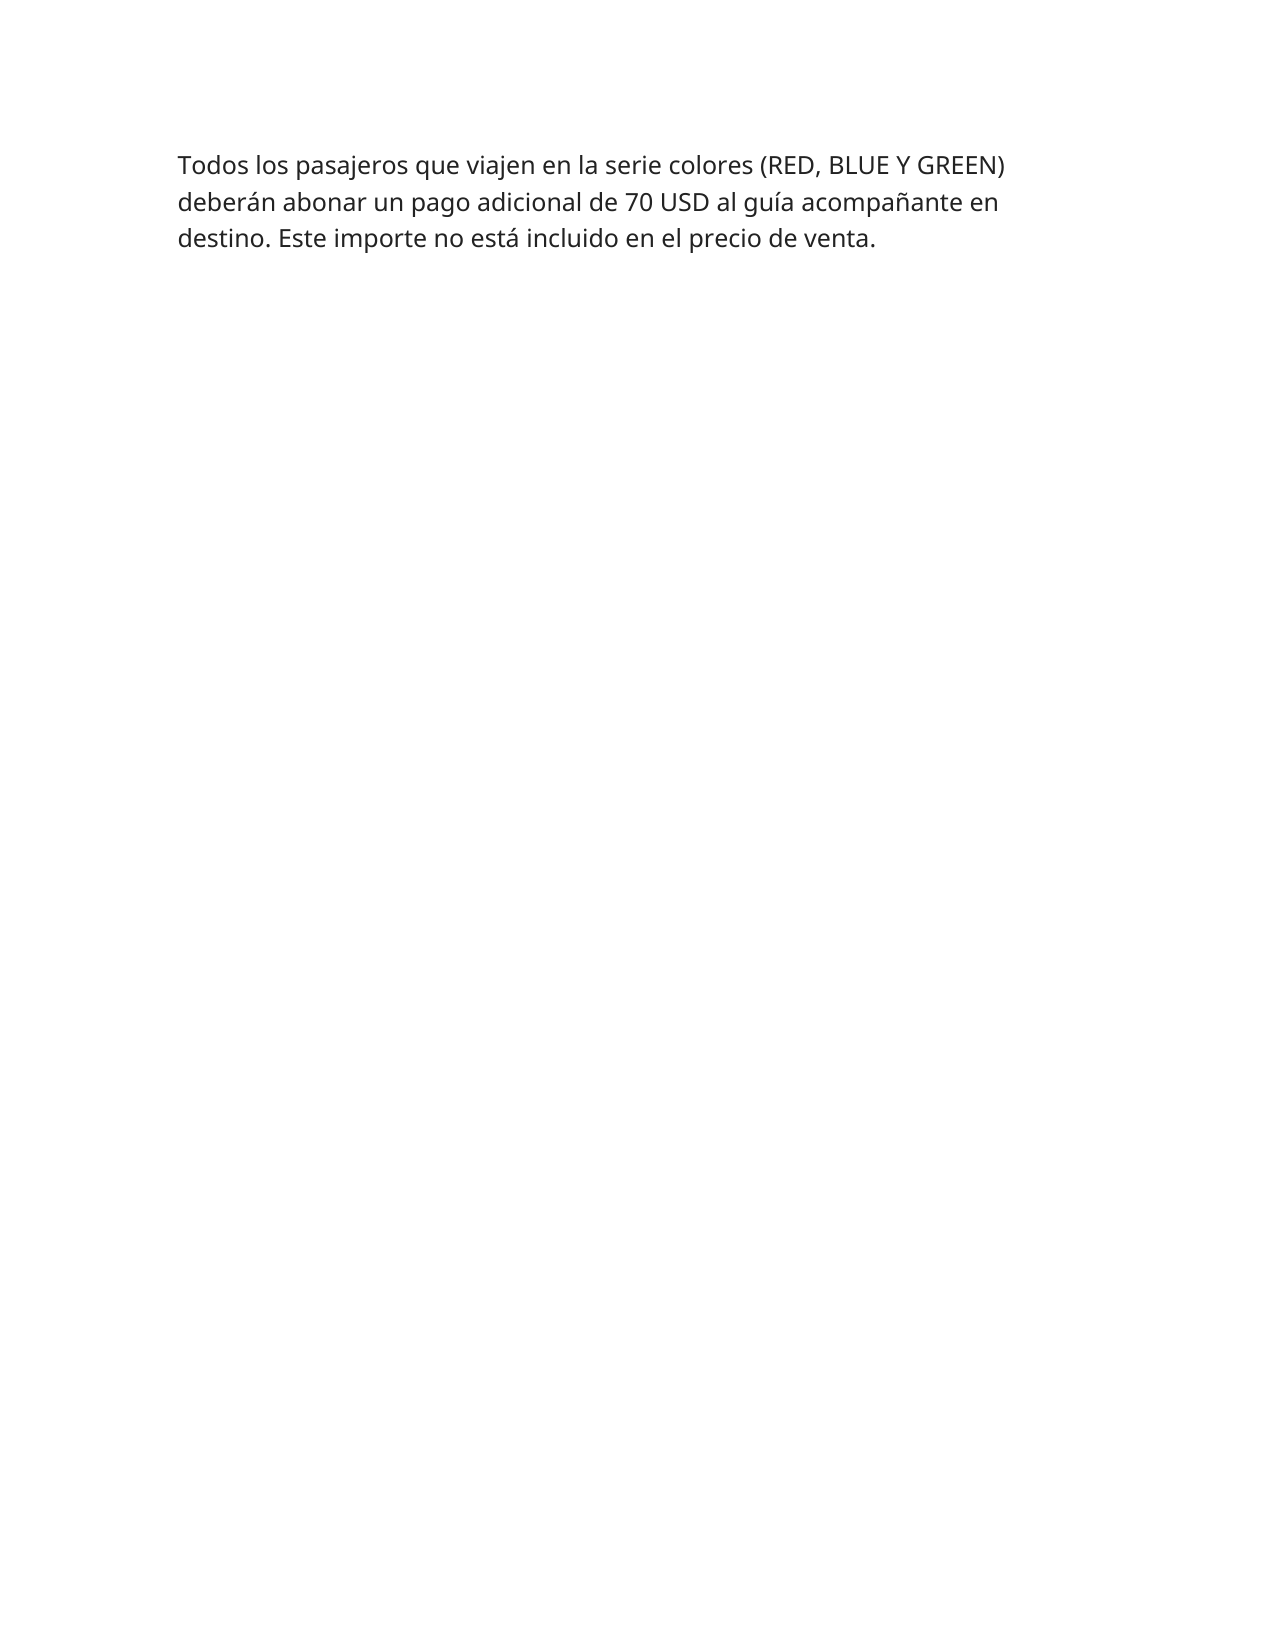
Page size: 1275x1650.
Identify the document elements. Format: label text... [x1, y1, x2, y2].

text Todos los pasajeros que viajen en la serie colores (RED, BLUE Y GREEN) deberán abonar un pago adicional de 70 USD al guía acompañante en destino. Este importe no está incluido en el precio de venta. [177, 148, 1098, 255]
